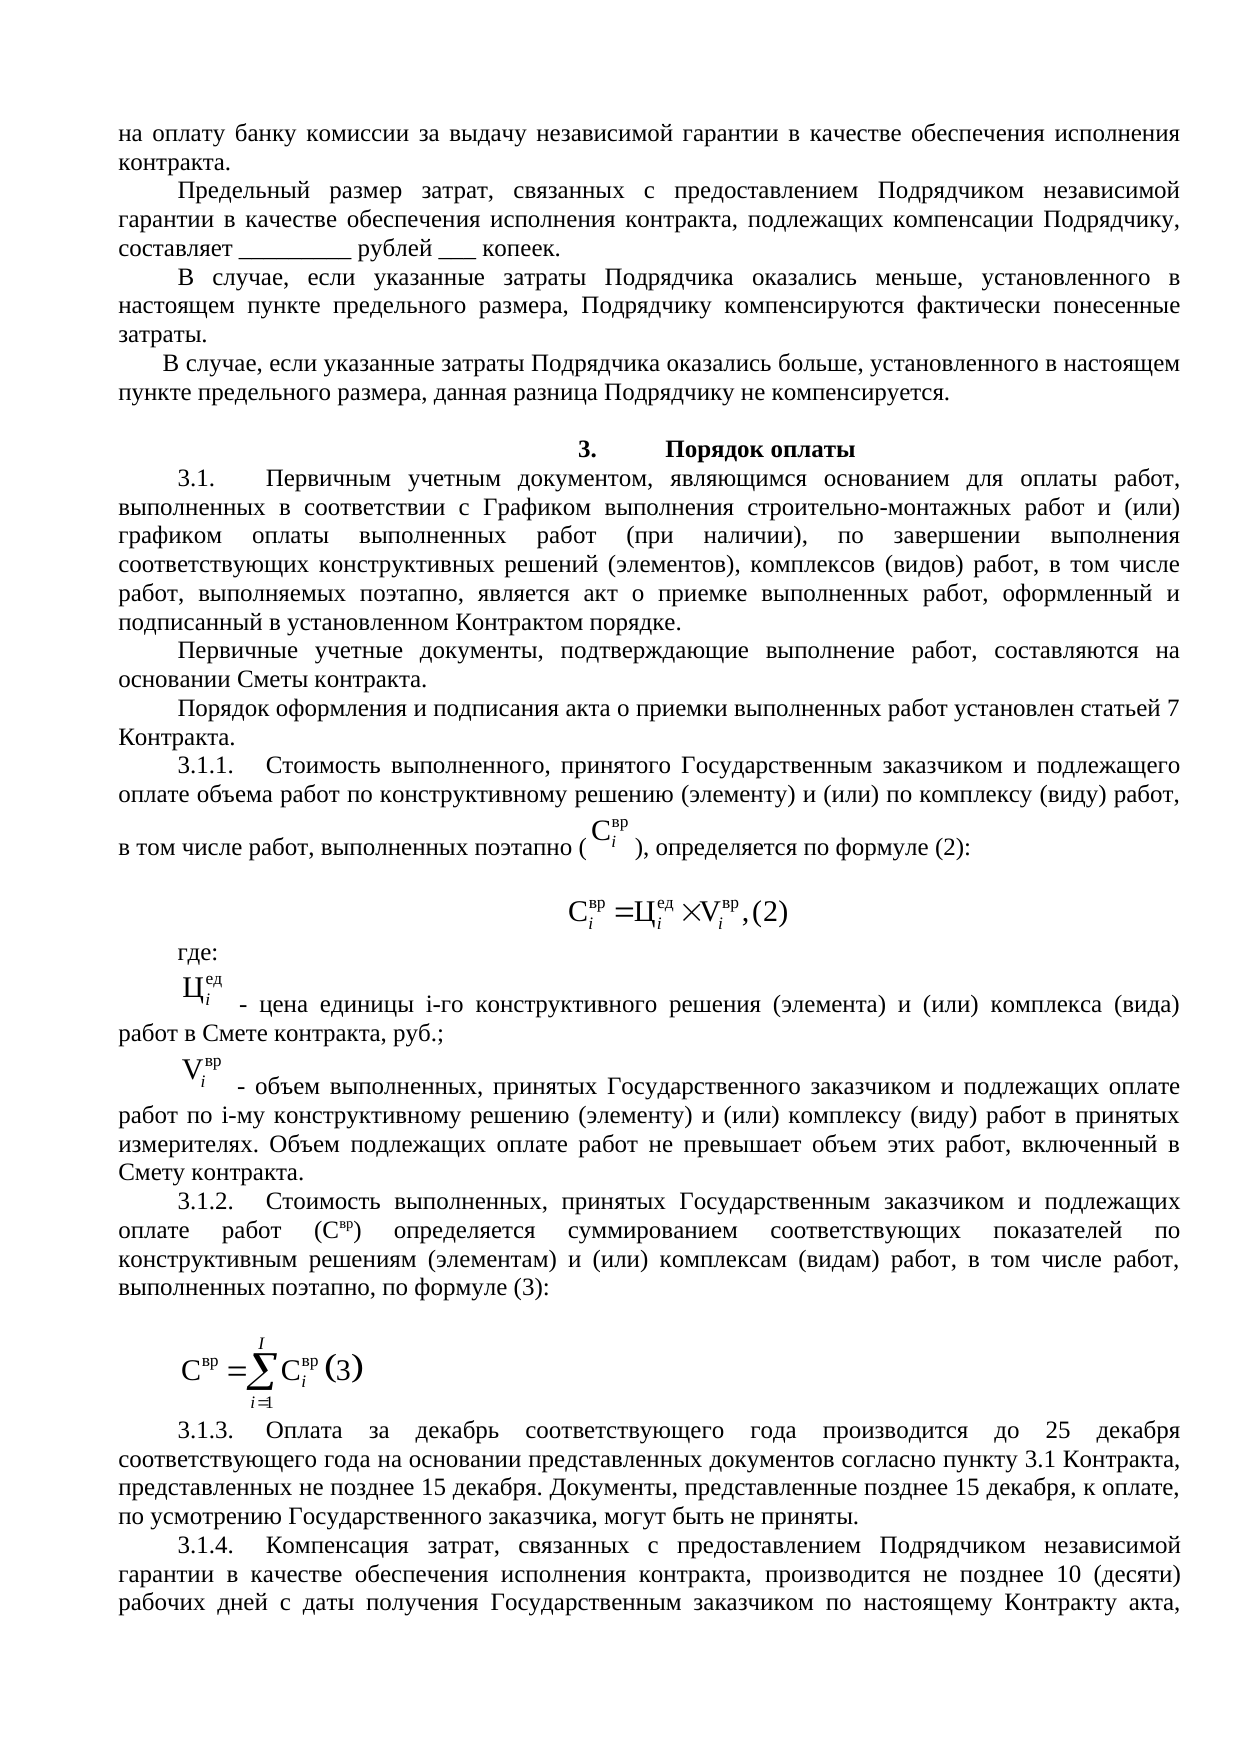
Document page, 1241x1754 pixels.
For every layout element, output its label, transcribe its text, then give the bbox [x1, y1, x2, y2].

list В случае, если указанные затраты Подрядчика оказались меньше, установленного в настоящем пункте предельного размера, Подрядчику компенсируются фактически понесенные затраты. [118, 262, 1181, 348]
list Оплата за декабрь соответствующего года производится до 25 декабря соответствующего года на основании представленных документов согласно пункту 3.1 Контракта, представленных не позднее 15 декабря. Документы, представленные позднее 15 декабря, к оплате, по усмотрению Государственного заказчика, могут быть не приняты. [118, 1415, 1181, 1530]
text Первичные учетные документы, подтверждающие выполнение работ, составляются на основании Сметы контракта. [118, 636, 1181, 693]
list Стоимость выполненного, принятого Государственным заказчиком и подлежащего оплате объема работ по конструктивному решению (элементу) и (или) по комплексу (виду) работ, в том числе работ, выполненных поэтапно (), определяется по формуле (2): [118, 751, 1181, 860]
list Порядок оплаты [193, 434, 1181, 463]
text Порядок оформления и подписания акта о приемки выполненных работ установлен статьей 7 Контракта. [118, 693, 1181, 751]
text - цена единицы i-го конструктивного решения (элемента) и (или) комплекса (вида) работ в Смете контракта, руб.; [118, 965, 1181, 1047]
list Первичным учетным документом, являющимся основанием для оплаты работ, выполненных в соответствии с Графиком выполнения строительно-монтажных работ и (или) графиком оплаты выполненных работ (при наличии), по завершении выполнения соответствующих конструктивных решений (элементов), комплексов (видов) работ, в том числе работ, выполняемых поэтапно, является акт о приемке выполненных работ, оформленный и подписанный в установленном Контрактом порядке. [118, 463, 1181, 636]
list Стоимость выполненных, принятых Государственным заказчиком и подлежащих оплате работ (Свр) определяется суммированием соответствующих показателей по конструктивным решениям (элементам) и (или) комплексам (видам) работ, в том числе работ, выполненных поэтапно, по формуле (3): [118, 1186, 1181, 1301]
list В случае, если указанные затраты Подрядчика оказались больше, установленного в настоящем пункте предельного размера, данная разница Подрядчику не компенсируется. [118, 348, 1181, 406]
text - объем выполненных, принятых Государственного заказчиком и подлежащих оплате работ по i-му конструктивному решению (элементу) и (или) комплексу (виду) работ в принятых измерителях. Объем подлежащих оплате работ не превышает объем этих работ, включенный в Смету контракта. [118, 1047, 1181, 1186]
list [118, 1530, 1181, 1616]
list Предельный размер затрат, связанных с предоставлением Подрядчиком независимой гарантии в качестве обеспечения исполнения контракта, подлежащих компенсации Подрядчику, составляет _________ рублей ___ копеек. [118, 176, 1181, 262]
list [118, 118, 1181, 176]
text где: [118, 937, 1181, 965]
